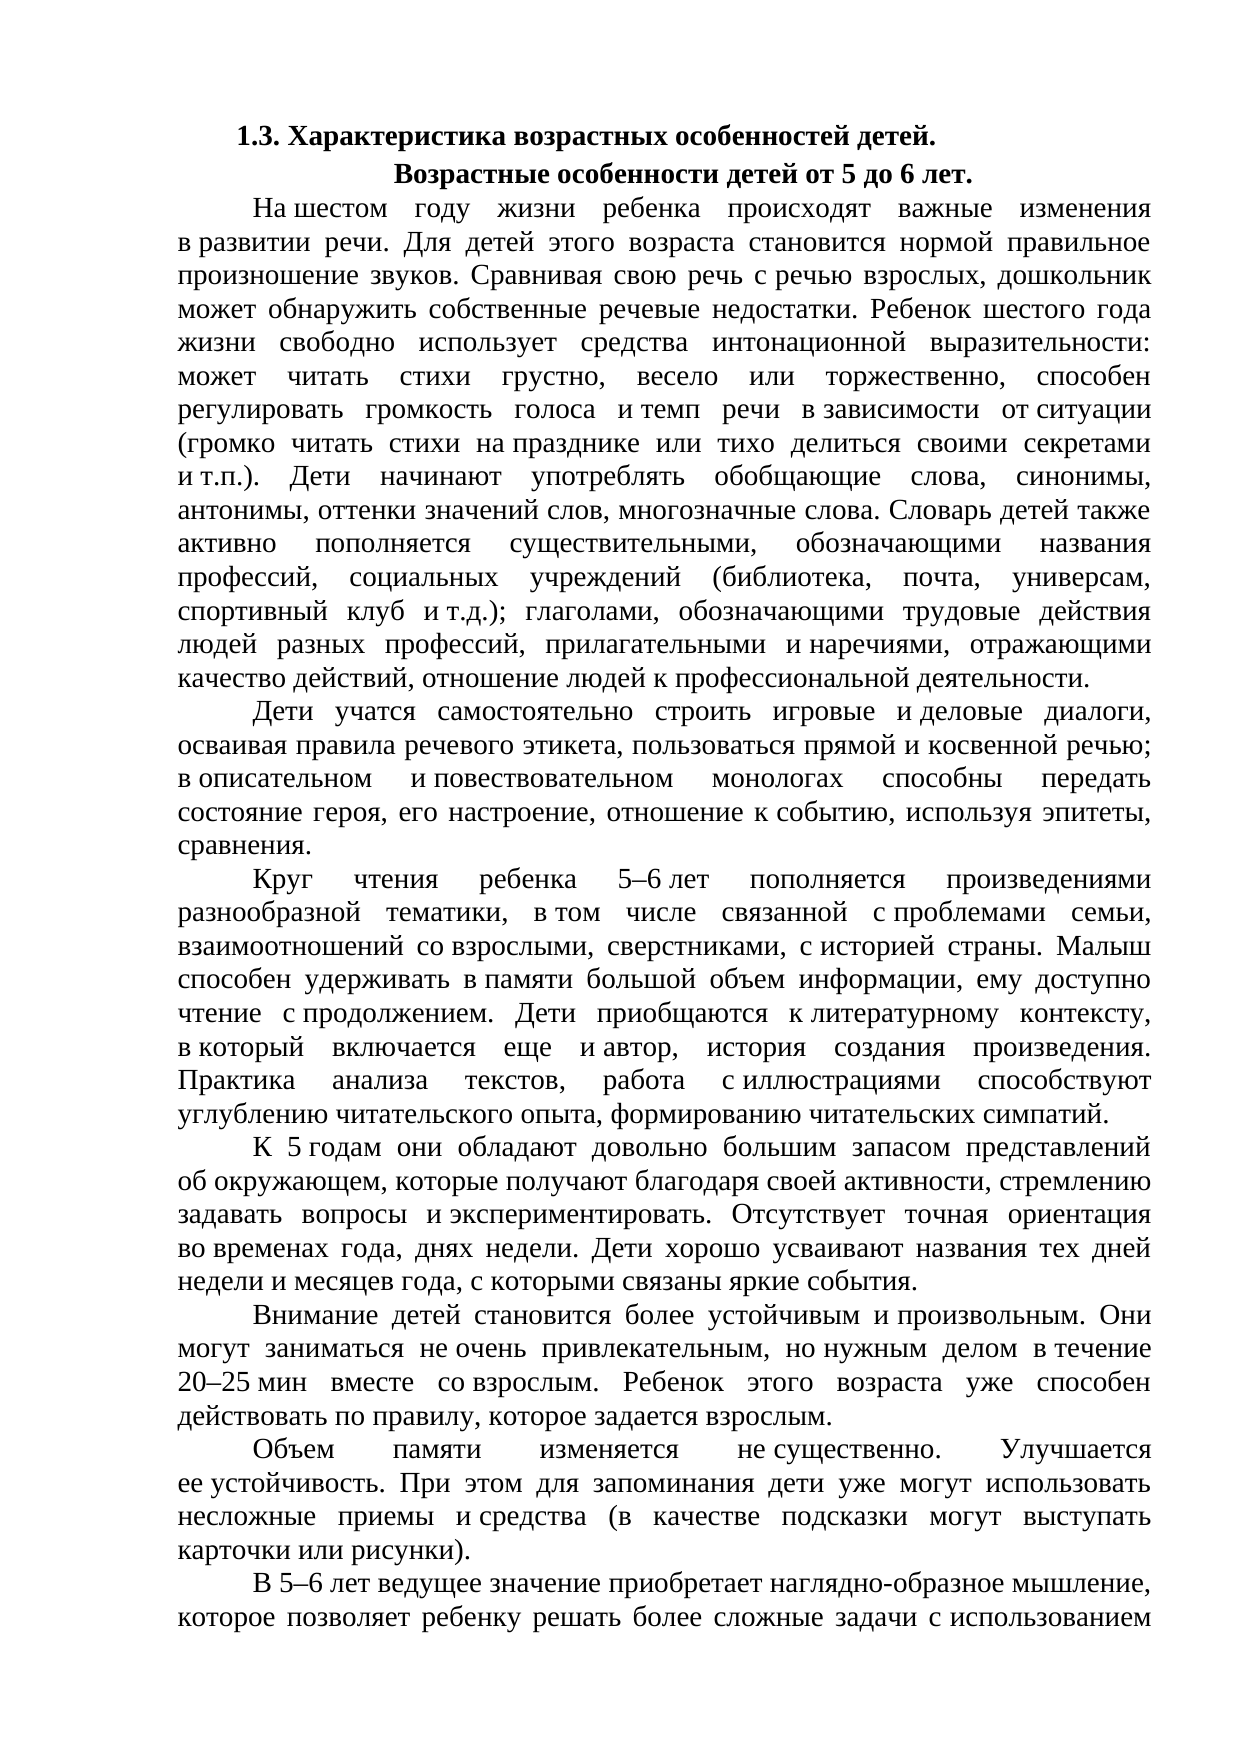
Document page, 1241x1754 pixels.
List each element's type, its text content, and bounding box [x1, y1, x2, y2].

text Внимание детей становится более устойчивым и произвольным. Они могут заниматься не очень привлекательным, но нужным делом в течение 20–25 мин вместе со взрослым. Ребенок этого возраста уже способен действовать по правилу, которое задается взрослым. [177, 1297, 1152, 1431]
text Возрастные особенности детей от 5 до 6 лет. [215, 157, 1152, 190]
text На шестом году жизни ребенка происходят важные изменения в развитии речи. Для детей этого возраста становится нормой правильное произношение звуков. Сравнивая свою речь с речью взрослых, дошкольник может обнаружить собственные речевые недостатки. Ребенок шестого года жизни свободно использует средства интонационной выразительности: может читать стихи грустно, весело или торжественно, способен регулировать громкость голоса и темп речи в зависимости от ситуации (громко читать стихи на празднике или тихо делиться своими секретами и т.п.). Дети начинают употреблять обобщающие слова, синонимы, антонимы, оттенки значений слов, многозначные слова. Словарь детей также активно пополняется существительными, обозначающими названия профессий, социальных учреждений (библиотека, почта, универсам, спортивный клуб и т.д.); глаголами, обозначающими трудовые действия людей разных профессий, прилагательными и наречиями, отражающими качество действий, отношение людей к профессиональной деятельности. [177, 190, 1152, 693]
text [177, 1565, 1152, 1632]
text 1.3. Характеристика возрастных особенностей детей. [177, 118, 1152, 152]
text Круг чтения ребенка 5–6 лет пополняется произведениями разнообразной тематики, в том числе связанной с проблемами семьи, взаимоотношений со взрослыми, сверстниками, с историей страны. Малыш способен удерживать в памяти большой объем информации, ему доступно чтение с продолжением. Дети приобщаются к литературному контексту, в который включается еще и автор, история создания произведения. Практика анализа текстов, работа с иллюстрациями способствуют углублению читательского опыта, формированию читательских симпатий. [177, 861, 1152, 1129]
text Объем памяти изменяется не существенно. Улучшается ее устойчивость. При этом для запоминания дети уже могут использовать несложные приемы и средства (в качестве подсказки могут выступать карточки или рисунки). [177, 1431, 1152, 1565]
text К 5 годам они обладают довольно большим запасом представлений об окружающем, которые получают благодаря своей активности, стремлению задавать вопросы и экспериментировать. Отсутствует точная ориентация во временах года, днях недели. Дети хорошо усваивают названия тех дней недели и месяцев года, с которыми связаны яркие события. [177, 1129, 1152, 1297]
text Дети учатся самостоятельно строить игровые и деловые диалоги, осваивая правила речевого этикета, пользоваться прямой и косвенной речью; в описательном и повествовательном монологах способны передать состояние героя, его настроение, отношение к событию, используя эпитеты, сравнения. [177, 693, 1152, 861]
